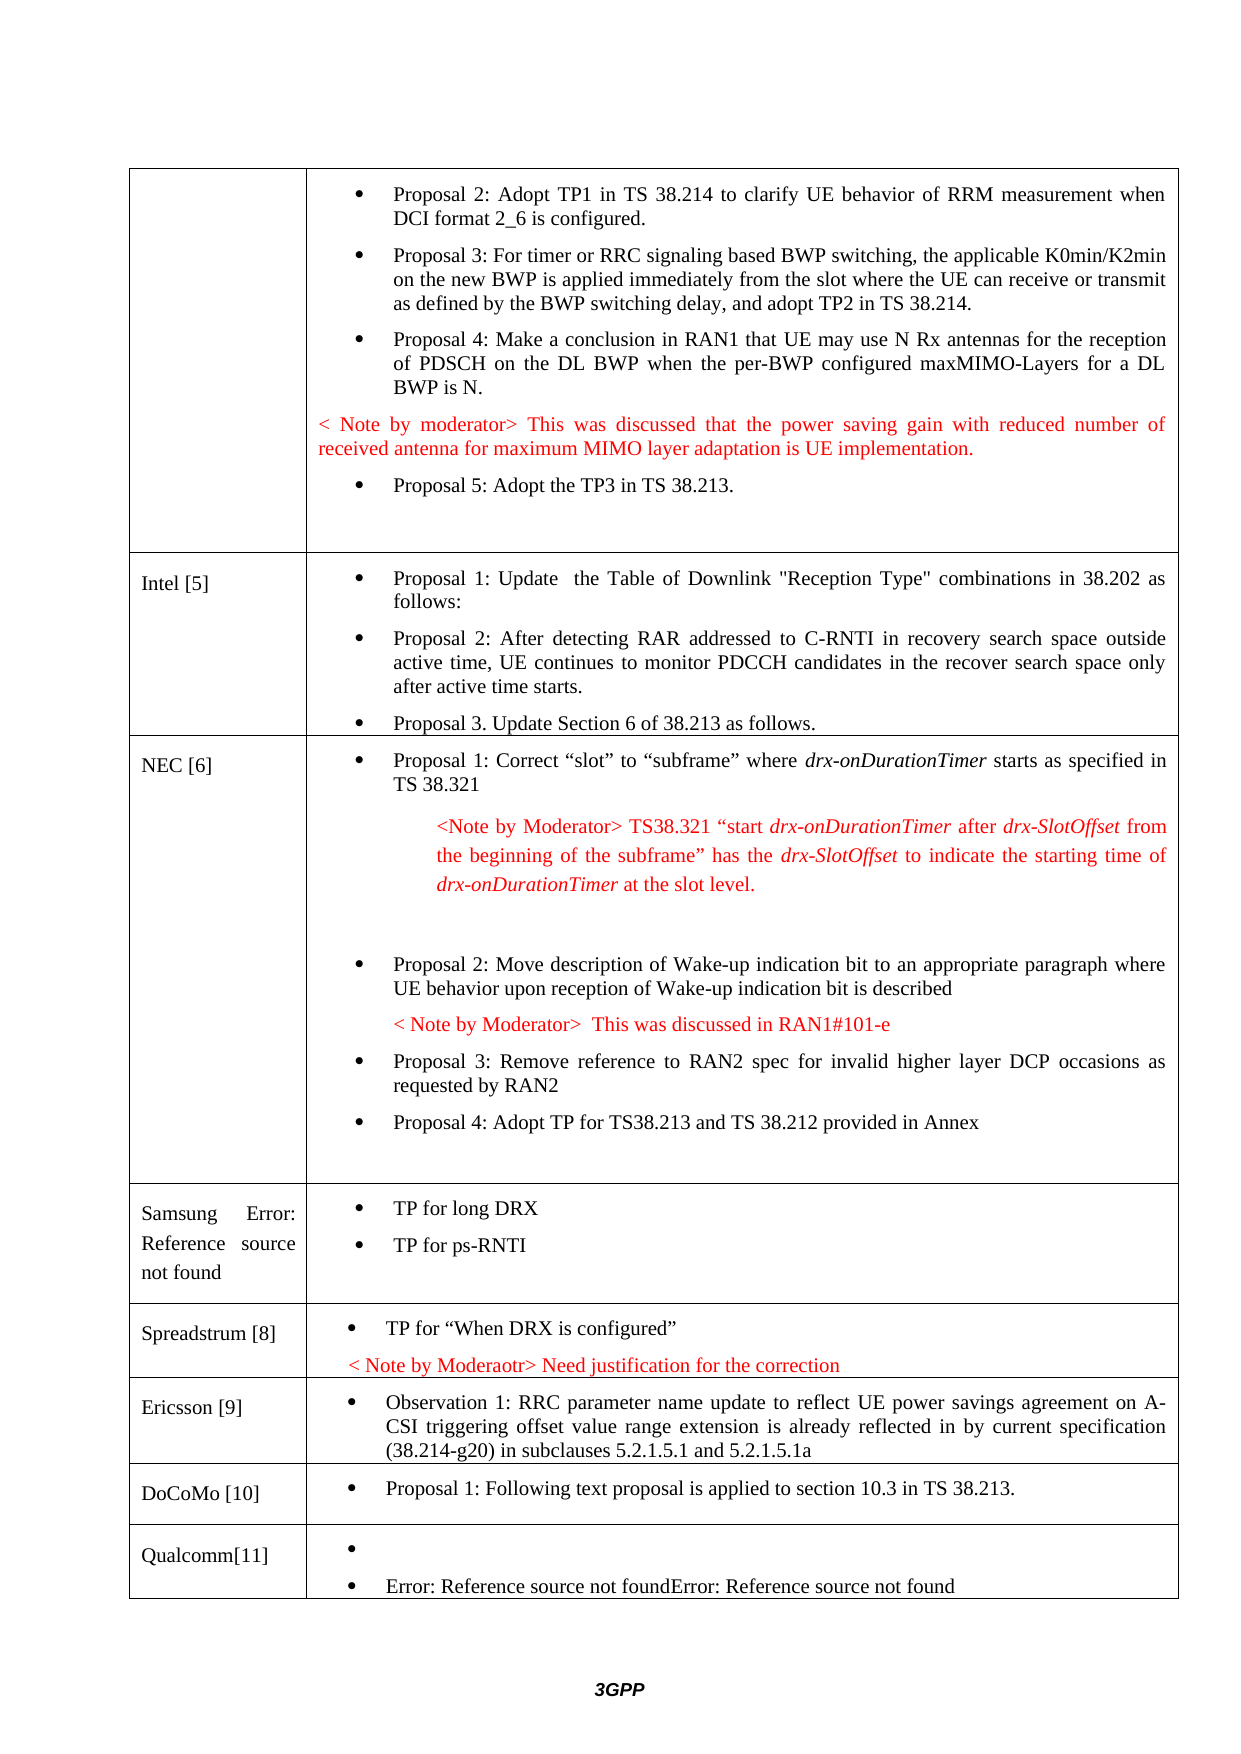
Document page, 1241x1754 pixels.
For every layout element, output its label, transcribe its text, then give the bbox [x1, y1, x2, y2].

table_cell TP for long DRX TP for ps-RNTI [307, 1184, 1178, 1302]
table_cell NEC [6] [130, 736, 306, 1183]
table_cell Observation 1: RRC parameter name update to reflect UE power savings agreement on A-CSI triggering offset value range extension is already reflected in by current specification (38.214-g20) in subclauses 5.2.1.5.1 and 5.2.1.5.1a [307, 1378, 1178, 1462]
table_cell DoCoMo [10] [130, 1464, 306, 1524]
table_cell Intel [5] [130, 553, 306, 735]
table_cell Proposal 1: Update the Table of Downlink "Reception Type" combinations in 38.202 as follows: Proposal 2: After detecting RAR addressed to C-RNTI in recovery search space outside active time, UE continues to monitor PDCCH candidates in the recover search space only after active time starts. Proposal 3. Update Section 6 of 38.213 as follows. [307, 553, 1178, 735]
table_cell Spreadstrum [8] [130, 1304, 306, 1377]
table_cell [130, 169, 306, 552]
table_cell Qualcomm[11] [130, 1525, 306, 1598]
table_cell Ericsson [9] [130, 1378, 306, 1462]
table_cell Proposal 1: Following text proposal is applied to section 10.3 in TS 38.213. [307, 1464, 1178, 1524]
table_cell Proposal 1: Correct “slot” to “subframe” where drx-onDurationTimer starts as specified in TS 38.321 <Note by Moderator> TS38.321 “start drx-onDurationTimer after drx-SlotOffset from the beginning of the subframe” has the drx-SlotOffset to indicate the starting time of drx-onDurationTimer at the slot level. Proposal 2: Move description of Wake-up indication bit to an appropriate paragraph where UE behavior upon reception of Wake-up indication bit is described < Note by Moderator> This was discussed in RAN1#101-e Proposal 3: Remove reference to RAN2 spec for invalid higher layer DCP occasions as requested by RAN2 Proposal 4: Adopt TP for TS38.213 and TS 38.212 provided in Annex [307, 736, 1178, 1183]
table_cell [307, 169, 1178, 552]
table_cell TP for “When DRX is configured” < Note by Moderaotr> Need justification for the correction [307, 1304, 1178, 1377]
table_cell Proposal 1: For the aggregation level and the number of PDCCH candidates for DCI format 2_6, reuse those for DCI format 2_0. Proposal 2: In the specification (TS 38.214, Section 5.2.1.5.1 and Section 5.2.1.5.1a), it should be clarified that the extended set of aperiodic CSI-RS triggering offsets is applied only to the UEs supporting the Rel-16 cross-slot scheduling adaptation feature. [307, 1525, 1178, 1598]
